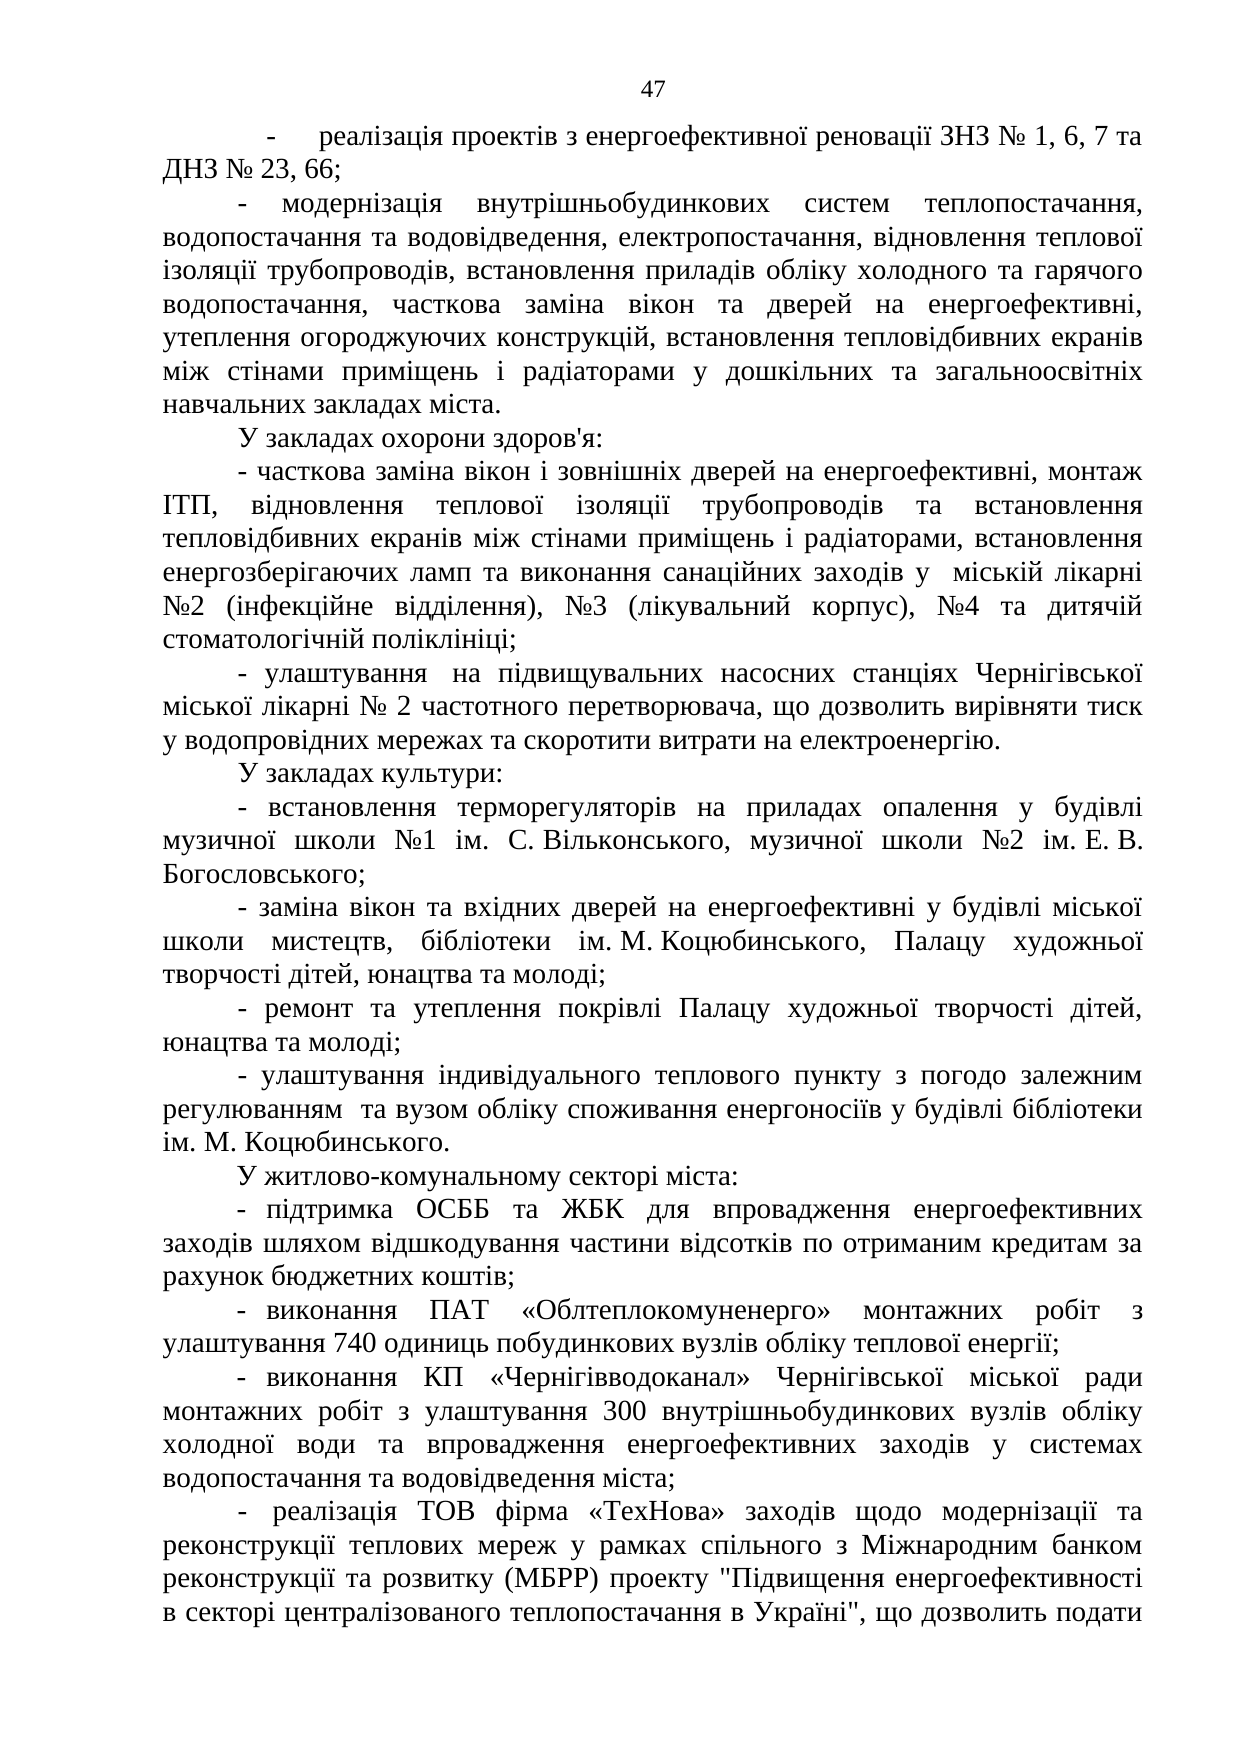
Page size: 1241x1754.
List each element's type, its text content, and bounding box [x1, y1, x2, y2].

text У закладах охорони здоров'я: [162, 420, 1144, 453]
list виконання ПАТ «Облтеплокомуненерго» монтажних робіт з улаштування 740 одиниць побудинкових вузлів обліку теплової енергії; [162, 1292, 1144, 1359]
text - ремонт та утеплення покрівлі Палацу художньої творчості дітей, юнацтва та молоді; [162, 990, 1144, 1057]
text - улаштування індивідуального теплового пункту з погодо залежним регулюванням та вузом обліку споживання енергоносіїв у будівлі бібліотеки ім. М. Коцюбинського. [162, 1057, 1144, 1158]
text - улаштування на підвищувальних насосних станціях Чернігівської міської лікарні № 2 частотного перетворювача, що дозволить вирівняти тиск у водопровідних мережах та скоротити витрати на електроенергію. [162, 655, 1144, 755]
list підтримка ОСББ та ЖБК для впровадження енергоефективних заходів шляхом відшкодування частини відсотків по отриманим кредитам за рахунок бюджетних коштів; [162, 1191, 1144, 1292]
text - модернізація внутрішньобудинкових систем теплопостачання, водопостачання та водовідведення, електропостачання, відновлення теплової ізоляції трубопроводів, встановлення приладів обліку холодного та гарячого водопостачання, часткова заміна вікон та дверей на енергоефективні, утеплення огороджуючих конструкцій, встановлення тепловідбивних екранів між стінами приміщень і радіаторами у дошкільних та загальноосвітніх навчальних закладах міста. [162, 185, 1144, 420]
list виконання КП «Чернігівводоканал» Чернігівської міської ради монтажних робіт з улаштування 300 внутрішньобудинкових вузлів обліку холодної води та впровадження енергоефективних заходів у системах водопостачання та водовідведення міста; [162, 1359, 1144, 1493]
text У житлово-комунальному секторі міста: [162, 1158, 1144, 1191]
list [162, 1493, 1144, 1627]
list реалізація проектів з енергоефективної реновації ЗНЗ № 1, 6, 7 та ДНЗ № 23, 66; [162, 118, 1144, 185]
text У закладах культури: [162, 755, 1144, 789]
text - часткова заміна вікон і зовнішніх дверей на енергоефективні, монтаж ІТП, відновлення теплової ізоляції трубопроводів та встановлення тепловідбивних екранів між стінами приміщень і радіаторами, встановлення енергозберігаючих ламп та виконання санаційних заходів у міській лікарні №2 (інфекційне відділення), №3 (лікувальний корпус), №4 та дитячій стоматологічній поліклініці; [162, 453, 1144, 655]
text - встановлення терморегуляторів на приладах опалення у будівлі музичної школи №1 ім. С. Вільконського, музичної школи №2 ім. Е. В. Богословського; [162, 789, 1144, 889]
text - заміна вікон та вхідних дверей на енергоефективні у будівлі міської школи мистецтв, бібліотеки ім. М. Коцюбинського, Палацу художньої творчості дітей, юнацтва та молоді; [162, 889, 1144, 990]
